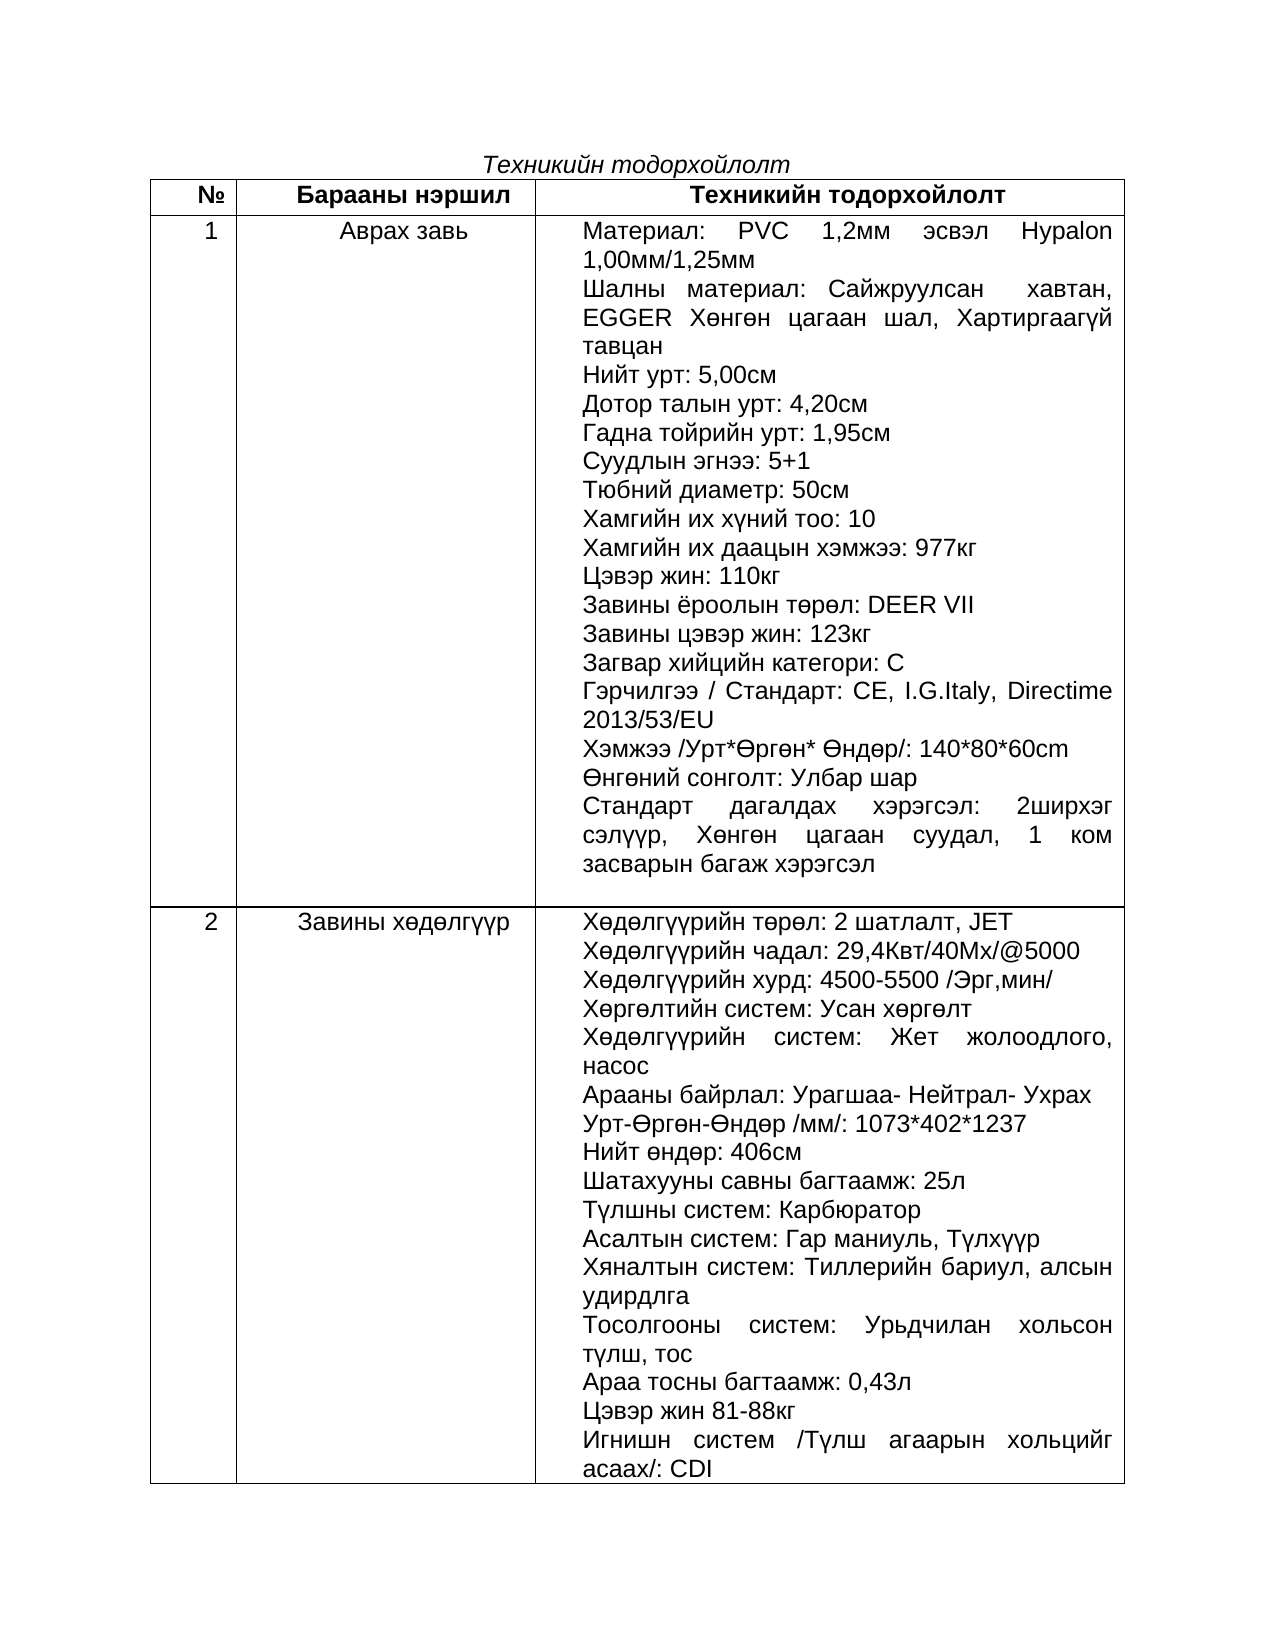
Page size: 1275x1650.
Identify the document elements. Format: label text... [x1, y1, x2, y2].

table_cell Завины хөдөлгүүр [237, 908, 535, 1482]
table_header Техникийн тодорхойлолт [536, 180, 1124, 215]
table_cell Аврах завь [237, 216, 535, 906]
table_header № [151, 180, 236, 215]
table_cell Материал: PVC 1,2мм эсвэл Hypalon 1,00мм/1,25мм Шалны материал: Сайжруулсан хавтан, EGGER Хөнгөн цагаан шал, Хартиргаагүй тавцан Нийт урт: 5,00см Дотор талын урт: 4,20см Гадна тойрийн урт: 1,95см Суудлын эгнээ: 5+1 Тюбний диаметр: 50см Хамгийн их хүний тоо: 10 Хамгийн их даацын хэмжээ: 977кг Цэвэр жин: 110кг Завины ёроолын төрөл: DEER VII Завины цэвэр жин: 123кг Загвар хийцийн категори: С Гэрчилгээ / Стандарт: CE, I.G.Italy, Directime 2013/53/EU Хэмжээ /Урт*Өргөн* Өндөр/: 140*80*60сm Өнгөний сонголт: Улбар шар Стандарт дагалдах хэрэгсэл: 2ширхэг сэлүүр, Хөнгөн цагаан суудал, 1 ком засварын багаж хэрэгсэл [536, 216, 1124, 906]
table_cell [536, 908, 1124, 1482]
text Техникийн тодорхойлолт [150, 150, 1125, 179]
table_cell 1 [151, 216, 236, 906]
table_cell 2 [151, 908, 236, 1482]
table_header Барааны нэршил [237, 180, 535, 215]
